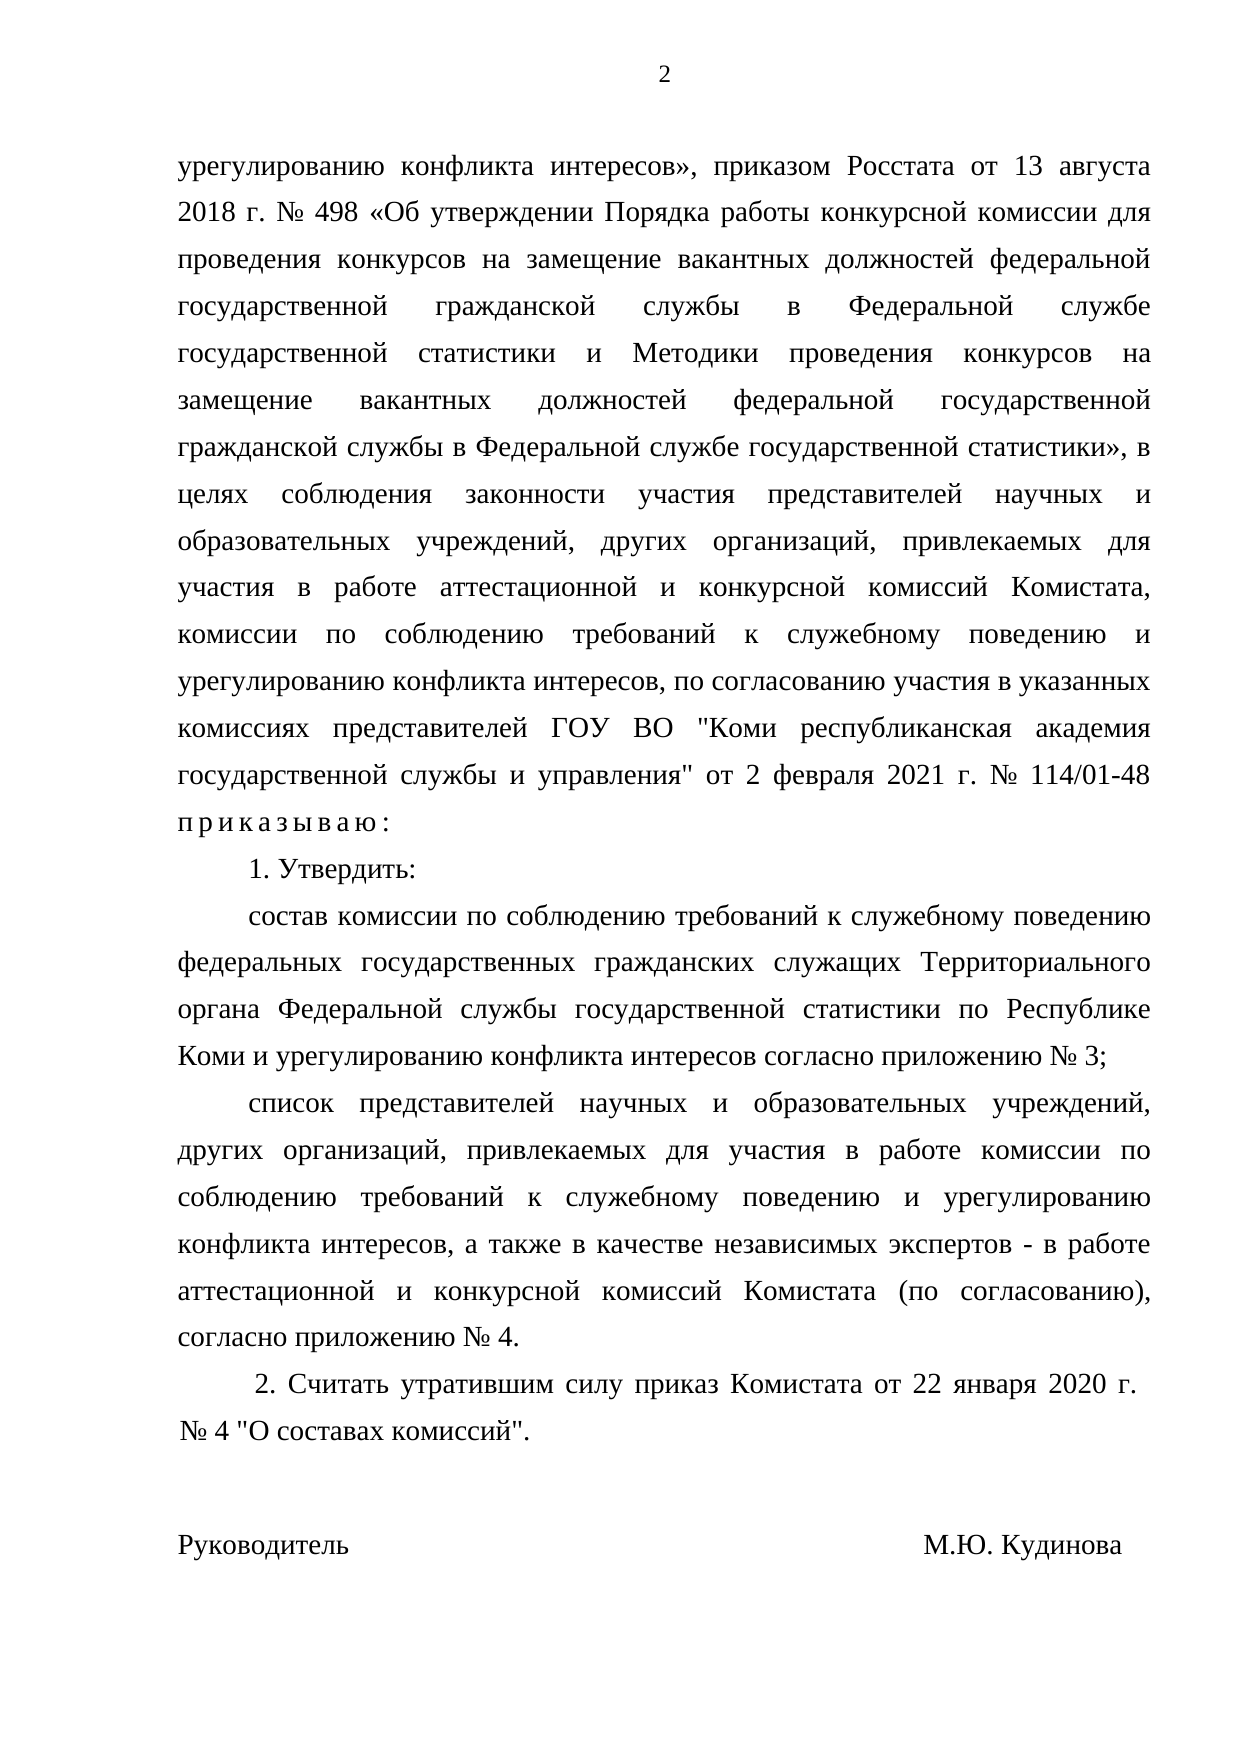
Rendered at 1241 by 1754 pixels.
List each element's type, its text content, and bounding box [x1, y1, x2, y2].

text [177, 148, 1152, 837]
text список представителей научных и образовательных учреждений, других организаций, привлекаемых для участия в работе комиссии по соблюдению требований к служебному поведению и урегулированию конфликта интересов, а также в качестве независимых экспертов - в работе аттестационной и конкурсной комиссий Комистата (по согласованию), согласно приложению № 4. [177, 1085, 1152, 1353]
text 1. Утвердить: [177, 851, 1152, 884]
table_header М.Ю. Кудинова [650, 1460, 1122, 1561]
text 2. Считать утратившим силу приказ Комистата от 22 января 2020 г. № 4 "О составах комиссий". [179, 1366, 1149, 1447]
table_header Руководитель [177, 1460, 650, 1561]
text состав комиссии по соблюдению требований к служебному поведению федеральных государственных гражданских служащих Территориального органа Федеральной службы государственной статистики по Республике Коми и урегулированию конфликта интересов согласно приложению № 3; [177, 898, 1152, 1072]
